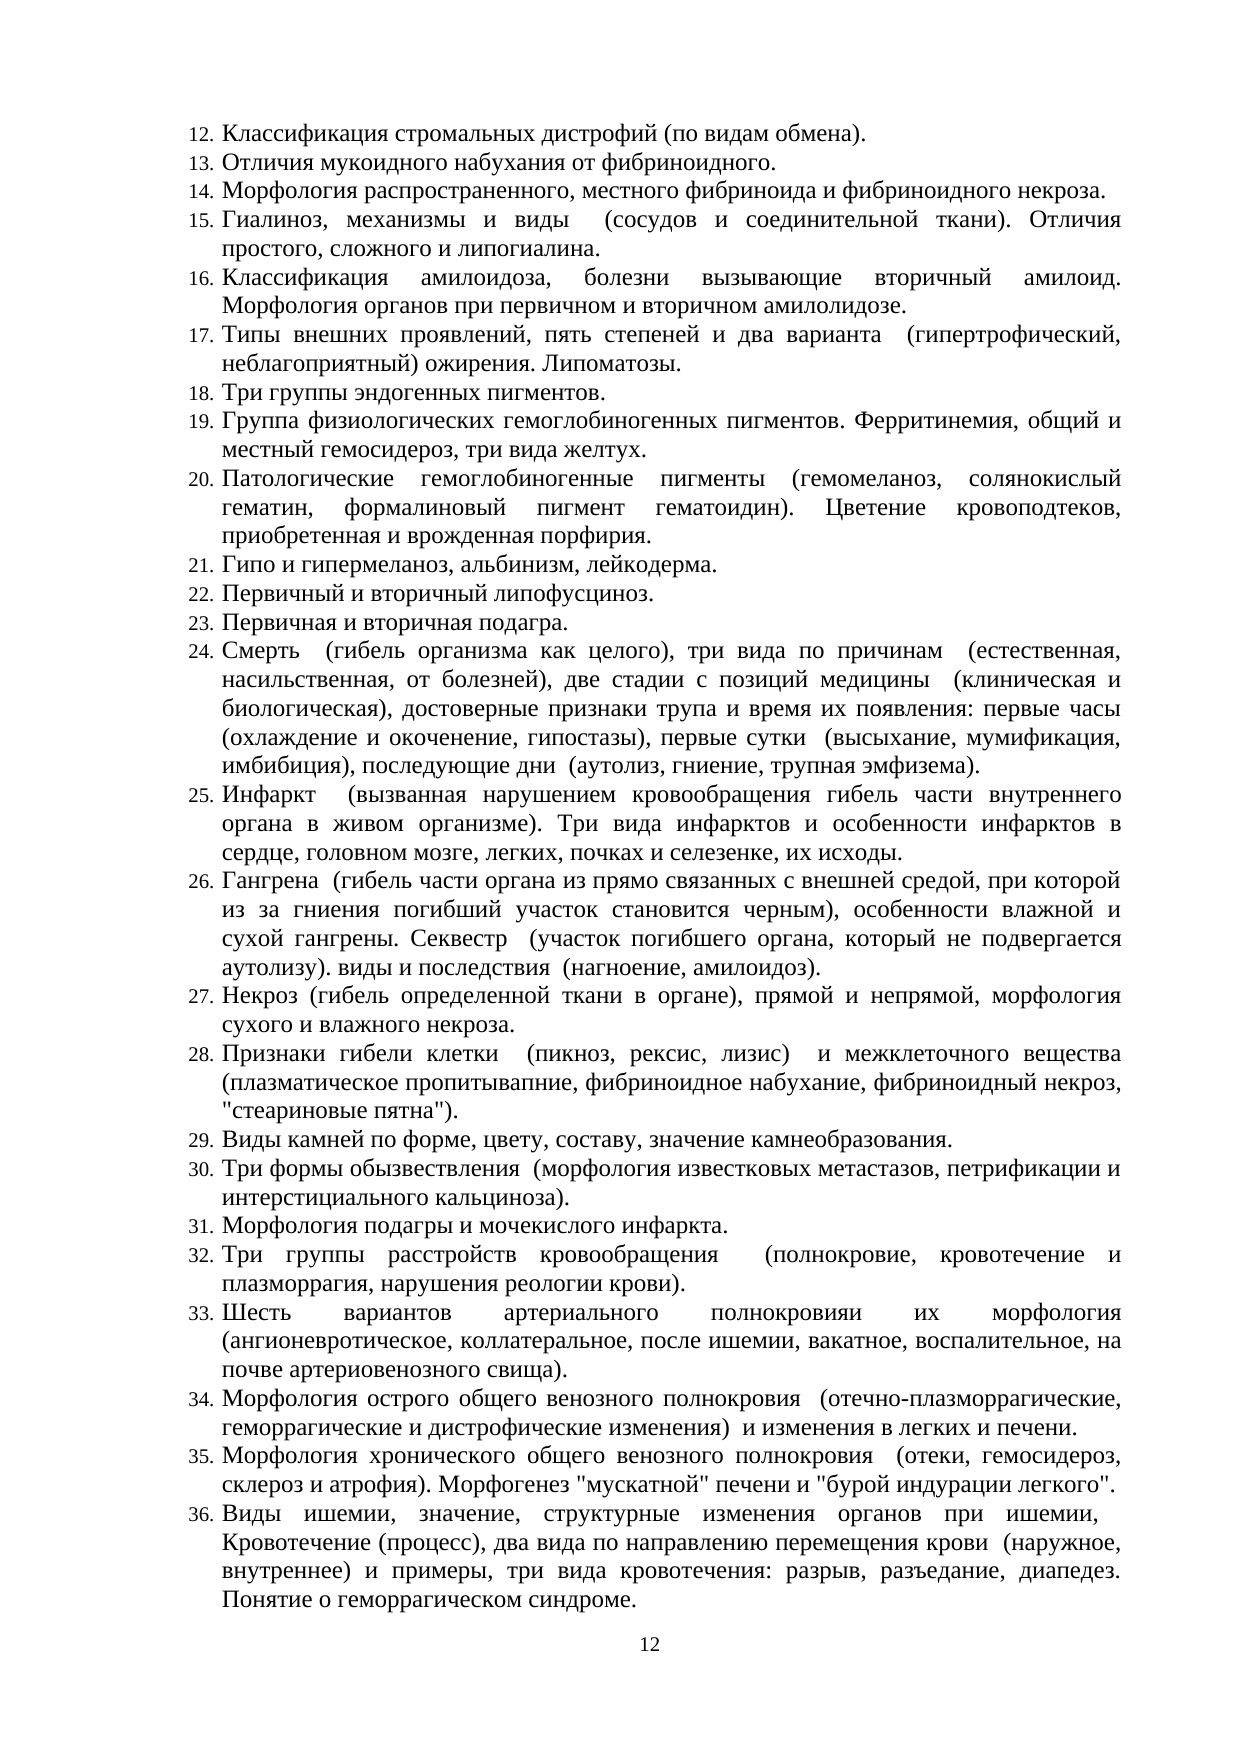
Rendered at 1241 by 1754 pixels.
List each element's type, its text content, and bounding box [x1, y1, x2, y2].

list Группа физиологических гемоглобиногенных пигментов. Ферритинемия, общий и местный гемосидероз, три вида желтух. [214, 406, 1122, 463]
list Морфология хронического общего венозного полнокровия (отеки, гемосидероз, склероз и атрофия). Морфогенез "мускатной" печени и "бурой индурации легкого". [214, 1441, 1122, 1498]
list Признаки гибели клетки (пикноз, рексис, лизис) и межклеточного вещества (плазматическое пропитывапние, фибриноидное набухание, фибриноидный некроз, "стеариновые пятна"). [214, 1038, 1122, 1124]
list Шесть вариантов артериального полнокровияи их морфология (ангионевротическое, коллатеральное, после ишемии, вакатное, воспалительное, на почве артериовенозного свища). [214, 1297, 1122, 1383]
list Гипо и гипермеланоз, альбинизм, лейкодерма. [214, 549, 1122, 578]
list Гиалиноз, механизмы и виды (сосудов и соединительной ткани). Отличия простого, сложного и липогиалина. [214, 204, 1122, 262]
list Три группы расстройств кровообращения (полнокровие, кровотечение и плазморрагия, нарушения реологии крови). [214, 1239, 1122, 1297]
list Виды камней по форме, цвету, составу, значение камнеобразования. [214, 1124, 1122, 1153]
list Классификация амилоидоза, болезни вызывающие вторичный амилоид. Морфология органов при первичном и вторичном амилолидозе. [214, 262, 1122, 319]
list Морфология острого общего венозного полнокровия (отечно-плазморрагические, геморрагические и дистрофические изменения) и изменения в легких и печени. [214, 1383, 1122, 1441]
list Виды ишемии, значение, структурные изменения органов при ишемии, Кровотечение (процесс), два вида по направлению перемещения крови (наружное, внутреннее) и примеры, три вида кровотечения: разрыв, разъедание, диапедез. Понятие о геморрагическом синдроме. [214, 1498, 1122, 1613]
list Три группы эндогенных пигментов. [214, 377, 1122, 406]
list Некроз (гибель определенной ткани в органе), прямой и непрямой, морфология сухого и влажного некроза. [214, 981, 1122, 1038]
list Отличия мукоидного набухания от фибриноидного. [214, 147, 1122, 176]
list Смерть (гибель организма как целого), три вида по причинам (естественная, насильственная, от болезней), две стадии с позиций медицины (клиническая и биологическая), достоверные признаки трупа и время их появления: первые часы (охлаждение и окоченение, гипостазы), первые сутки (высыхание, мумификация, имбибиция), последующие дни (аутолиз, гниение, трупная эмфизема). [214, 636, 1122, 779]
list Патологические гемоглобиногенные пигменты (гемомеланоз, солянокислый гематин, формалиновый пигмент гематоидин). Цветение кровоподтеков, приобретенная и врожденная порфирия. [214, 463, 1122, 549]
list Классификация стромальных дистрофий (по видам обмена). [214, 118, 1122, 147]
list Морфология подагры и мочекислого инфаркта. [214, 1211, 1122, 1239]
list Три формы обызвествления (морфология известковых метастазов, петрификации и интерстициального кальциноза). [214, 1153, 1122, 1211]
list Типы внешних проявлений, пять степеней и два варианта (гипертрофический, неблагоприятный) ожирения. Липоматозы. [214, 319, 1122, 377]
list Первичная и вторичная подагра. [214, 607, 1122, 636]
list Гангрена (гибель части органа из прямо связанных с внешней средой, при которой из за гниения погибший участок становится черным), особенности влажной и сухой гангрены. Секвестр (участок погибшего органа, который не подвергается аутолизу). виды и последствия (нагноение, амилоидоз). [214, 866, 1122, 981]
list Первичный и вторичный липофусциноз. [214, 578, 1122, 607]
list Инфаркт (вызванная нарушением кровообращения гибель части внутреннего органа в живом организме). Три вида инфарктов и особенности инфарктов в сердце, головном мозге, легких, почках и селезенке, их исходы. [214, 779, 1122, 866]
list Морфология распространенного, местного фибриноида и фибриноидного некроза. [214, 176, 1122, 204]
